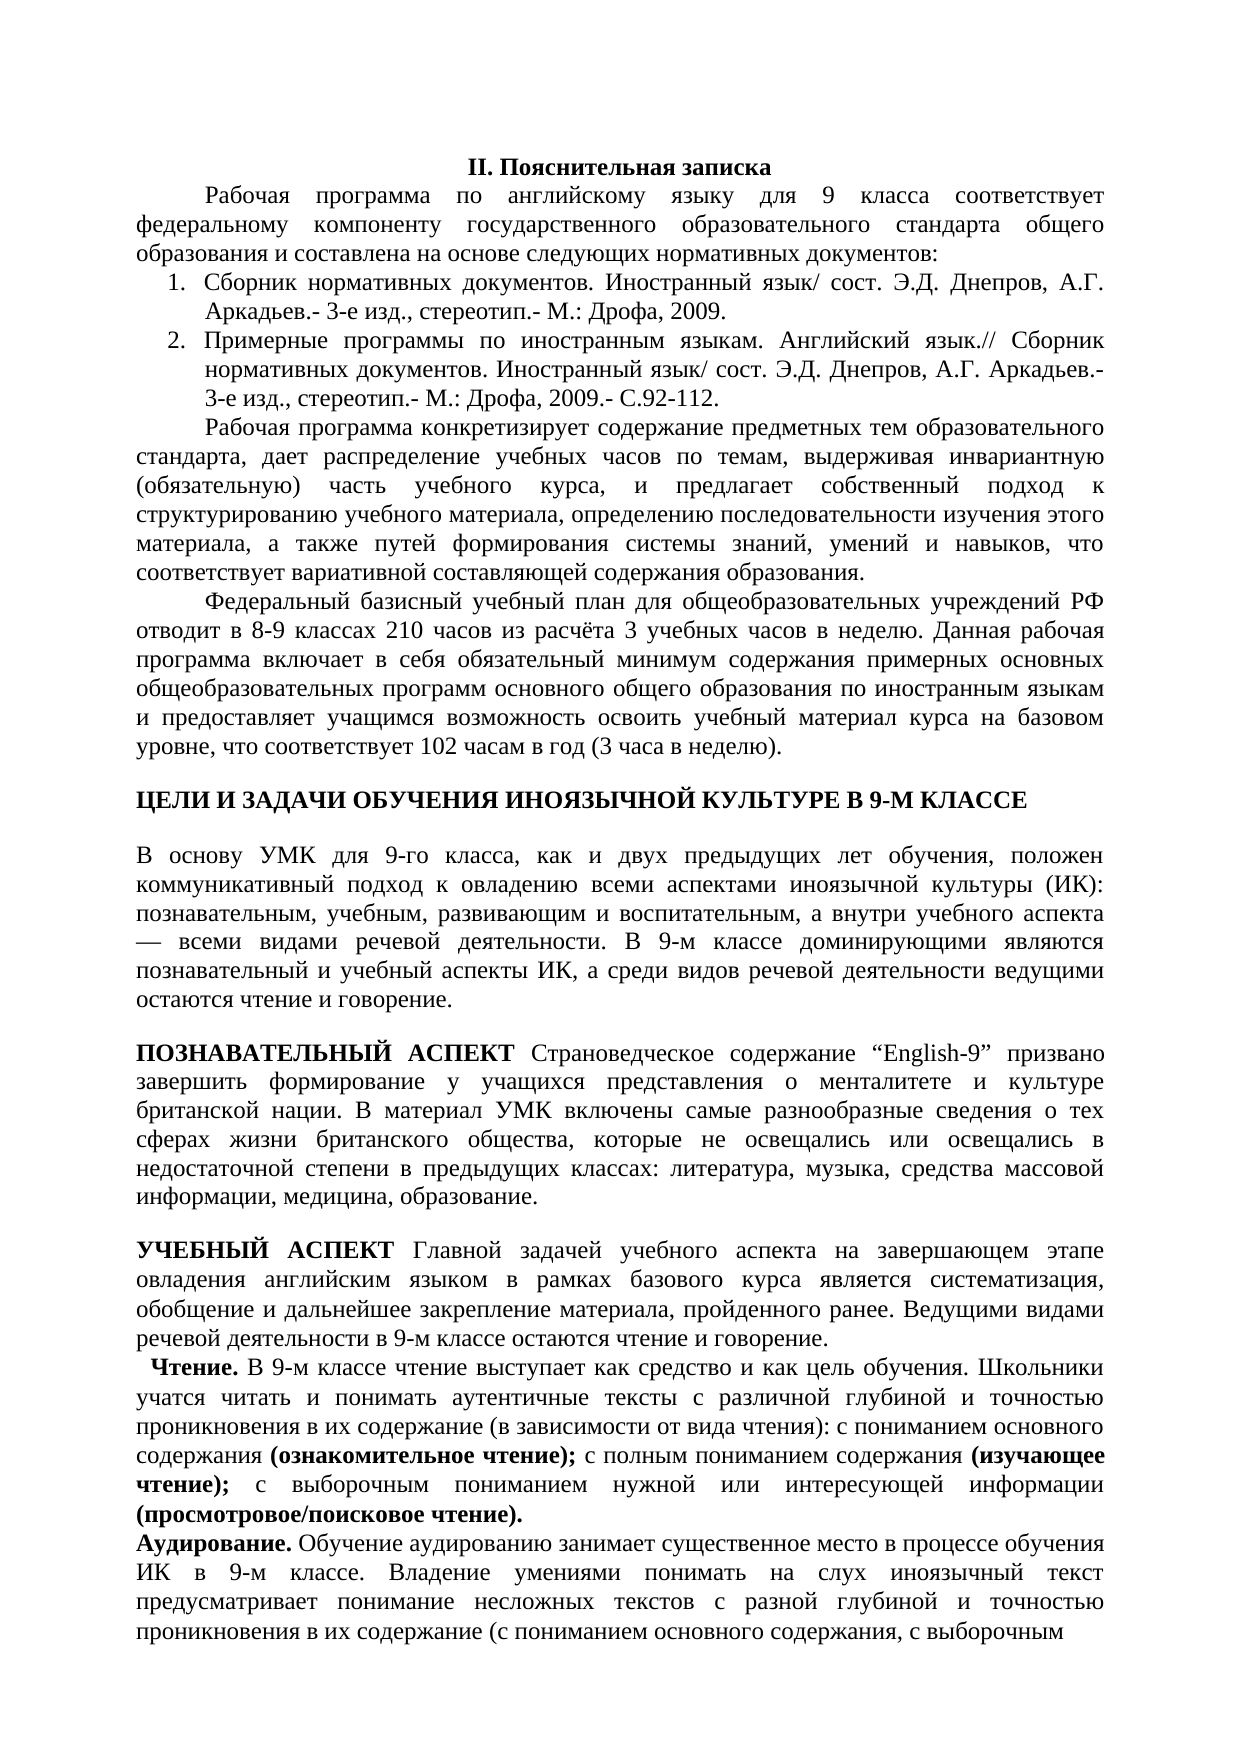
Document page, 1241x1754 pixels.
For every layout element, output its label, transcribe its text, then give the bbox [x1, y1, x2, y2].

list Примерные программы по иностранным языкам. Английский язык.// Сборник нормативных документов. Иностранный язык/ сост. Э.Д. Днепров, А.Г. Аркадьев.- 3-е изд., стереотип.- М.: Дрофа, 2009.- С.92-112. [167, 326, 1105, 412]
text Рабочая программа по английскому языку для 9 класса соответствует федеральному компоненту государственного образовательного стандарта общего образования и составлена на основе следующих нормативных документов: [136, 181, 1105, 268]
list Сборник нормативных документов. Иностранный язык/ сост. Э.Д. Днепров, А.Г. Аркадьев.- 3-е изд., стереотип.- М.: Дрофа, 2009. [167, 268, 1105, 326]
text Чтение. В 9-м классе чтение выступает как средство и как цель обучения. Школьники учатся читать и понимать аутентичные тексты с различной глубиной и точностью проникновения в их содержание (в зависимости от вида чтения): с пониманием основного содержания (ознакомительное чтение); с полным пониманием содержания (изучающее чтение); с выборочным пониманием нужной или интересующей информации (просмотровое/поисковое чтение). [136, 1352, 1105, 1528]
text ЦЕЛИ И ЗАДАЧИ ОБУЧЕНИЯ ИНОЯЗЫЧНОЙ КУЛЬТУРЕ В 9-М КЛАССЕ [136, 788, 1111, 813]
text Аудирование. Обучение аудированию занимает существенное место в процессе обучения ИК в 9-м классе. Владение умениями понимать на слух иноязычный текст предусматривает понимание несложных текстов с разной глубиной и точностью проникновения в их содержание (с пониманием основного содержания, с выборочным [136, 1528, 1105, 1645]
text Рабочая программа конкретизирует содержание предметных тем образовательного стандарта, дает распределение учебных часов по темам, выдерживая инвариантную (обязательную) часть учебного курса, и предлагает собственный подход к структурированию учебного материала, определению последовательности изучения этого материала, а также путей формирования системы знаний, умений и навыков, что соответствует вариативной составляющей содержания образования. [136, 412, 1105, 586]
text В основу УМК для 9-го класса, как и двух предыдущих лет обучения, положен коммуникативный подход к овладению всеми аспектами иноязычной культуры (ИК): познавательным, учебным, развивающим и воспитательным, а внутри учебного аспекта — всеми видами речевой деятельности. В 9-м классе доминирующими являются познавательный и учебный аспекты ИК, а среди видов речевой деятельности ведущими остаются чтение и говорение. [136, 841, 1105, 1013]
text II. Пояснительная записка [129, 152, 1109, 181]
text ПОЗНАВАТЕЛЬНЫЙ АСПЕКТ Страноведческое содержание “English-9” призвано завершить формирование у учащихся представления о менталитете и культуре британской нации. В материал УМК включены самые разнообразные сведения о тех сферах жизни британского общества, которые не освещались или освещались в недостаточной степени в предыдущих классах: литература, музыка, средства массовой информации, медицина, образование. [136, 1038, 1105, 1211]
text Федеральный базисный учебный план для общеобразовательных учреждений РФ отводит в 8-9 классах 210 часов из расчёта 3 учебных часов в неделю. Данная рабочая программа включает в себя обязательный минимум содержания примерных основных общеобразовательных программ основного общего образования по иностранным языкам и предоставляет учащимся возможность освоить учебный материал курса на базовом уровне, что соответствует 102 часам в год (3 часа в неделю). [136, 586, 1105, 760]
text УЧЕБНЫЙ АСПЕКТ Главной задачей учебного аспекта на завершающем этапе овладения английским языком в рамках базового курса является систематизация, обобщение и дальнейшее закрепление материала, пройденного ранее. Ведущими видами речевой деятельности в 9-м классе остаются чтение и говорение. [136, 1235, 1105, 1352]
